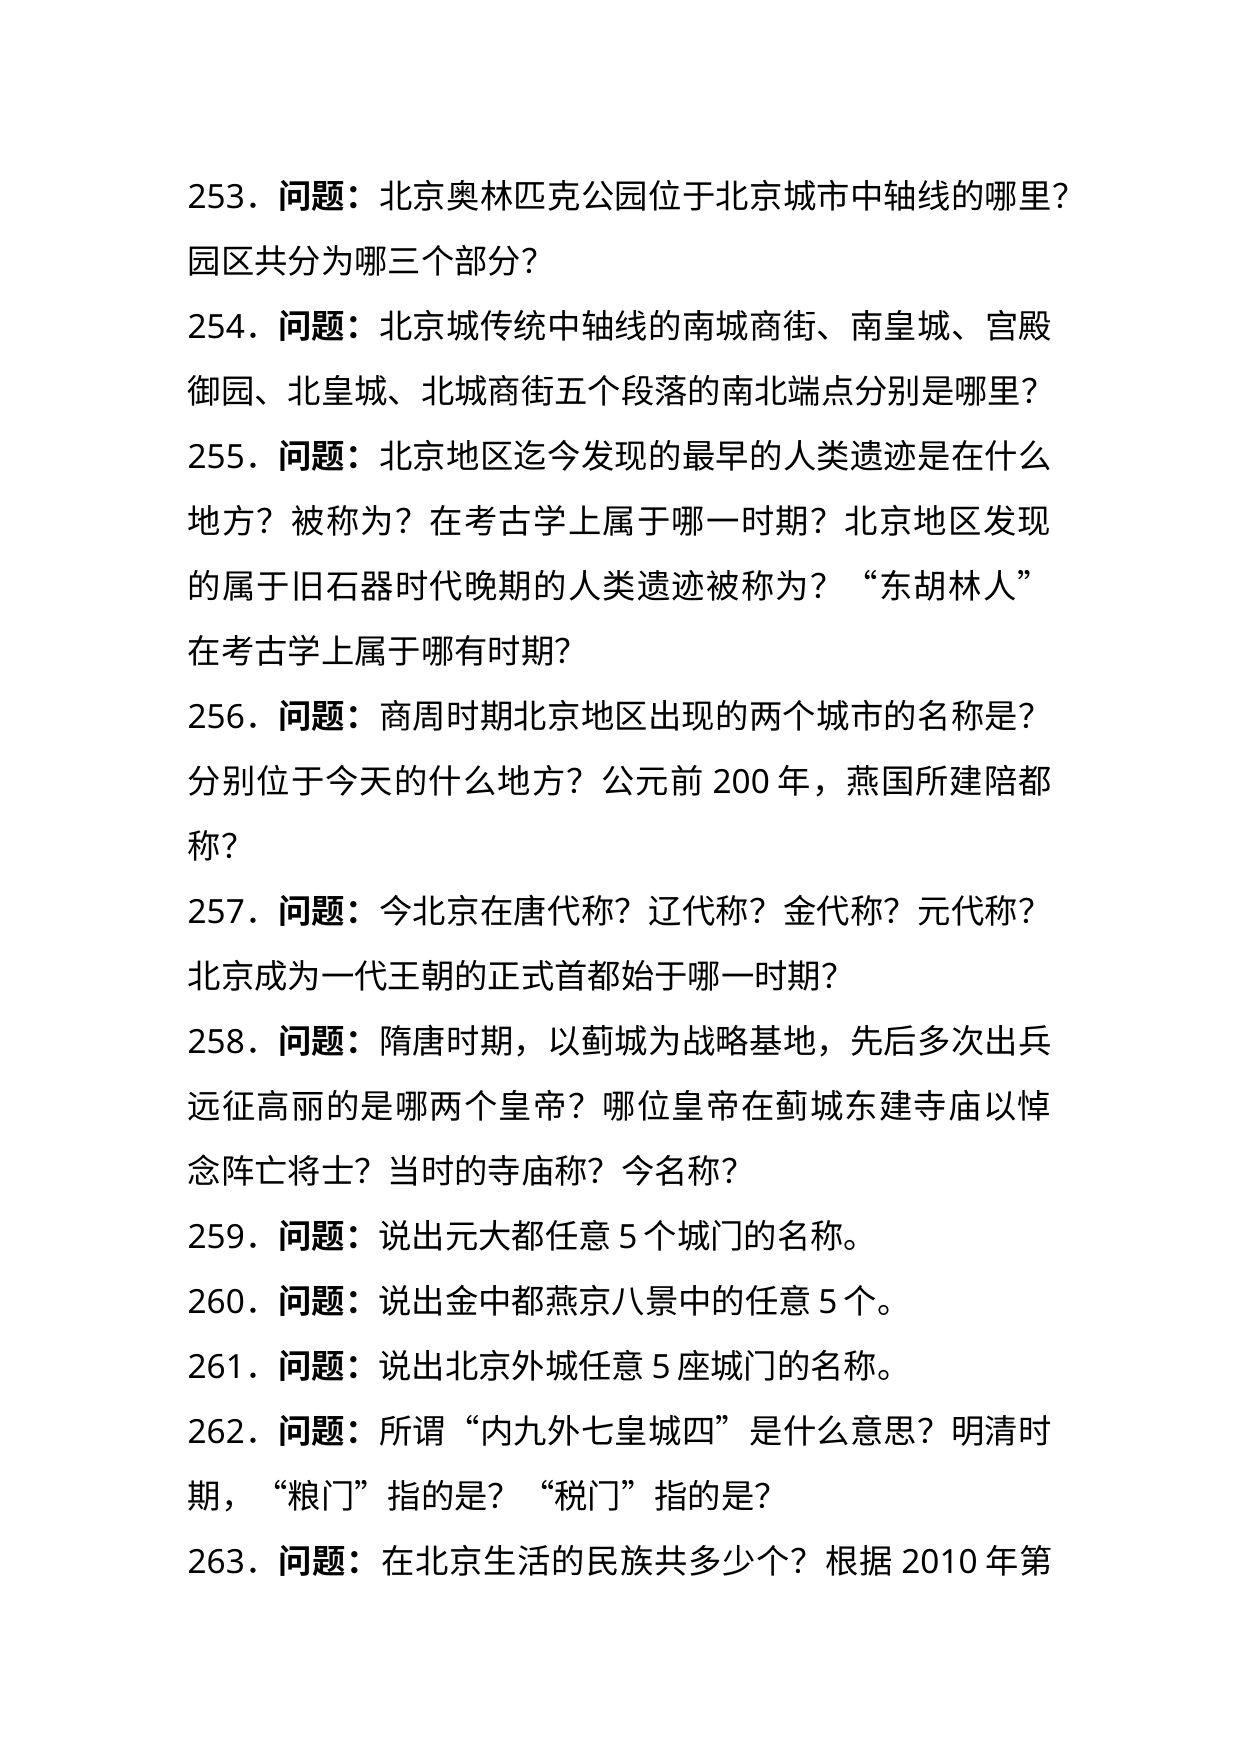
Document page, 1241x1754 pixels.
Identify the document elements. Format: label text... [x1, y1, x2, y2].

list 问题：北京城传统中轴线的南城商街、南皇城、宫殿御园、北皇城、北城商街五个段落的南北端点分别是哪里？ [187, 292, 1053, 422]
list 问题：说出北京外城任意5座城门的名称。 [187, 1332, 1053, 1397]
list 问题：说出金中都燕京八景中的任意5个。 [187, 1267, 1053, 1332]
list 问题：北京奥林匹克公园位于北京城市中轴线的哪里？园区共分为哪三个部分？ [187, 162, 1053, 292]
list 问题：所谓“内九外七皇城四”是什么意思？明清时期，“粮门”指的是？“税门”指的是？ [187, 1397, 1053, 1527]
list 问题：隋唐时期，以蓟城为战略基地，先后多次出兵远征高丽的是哪两个皇帝？哪位皇帝在蓟城东建寺庙以悼念阵亡将士？当时的寺庙称？今名称？ [187, 1007, 1053, 1202]
list 问题：今北京在唐代称？辽代称？金代称？元代称？北京成为一代王朝的正式首都始于哪一时期？ [187, 877, 1053, 1007]
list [187, 1527, 1053, 1592]
list 问题：北京地区迄今发现的最早的人类遗迹是在什么地方？被称为？在考古学上属于哪一时期？北京地区发现的属于旧石器时代晚期的人类遗迹被称为？“东胡林人”在考古学上属于哪有时期？ [187, 422, 1053, 682]
list 问题：说出元大都任意5个城门的名称。 [187, 1202, 1053, 1267]
list 问题：商周时期北京地区出现的两个城市的名称是？分别位于今天的什么地方？公元前200年，燕国所建陪都称？ [187, 682, 1053, 877]
